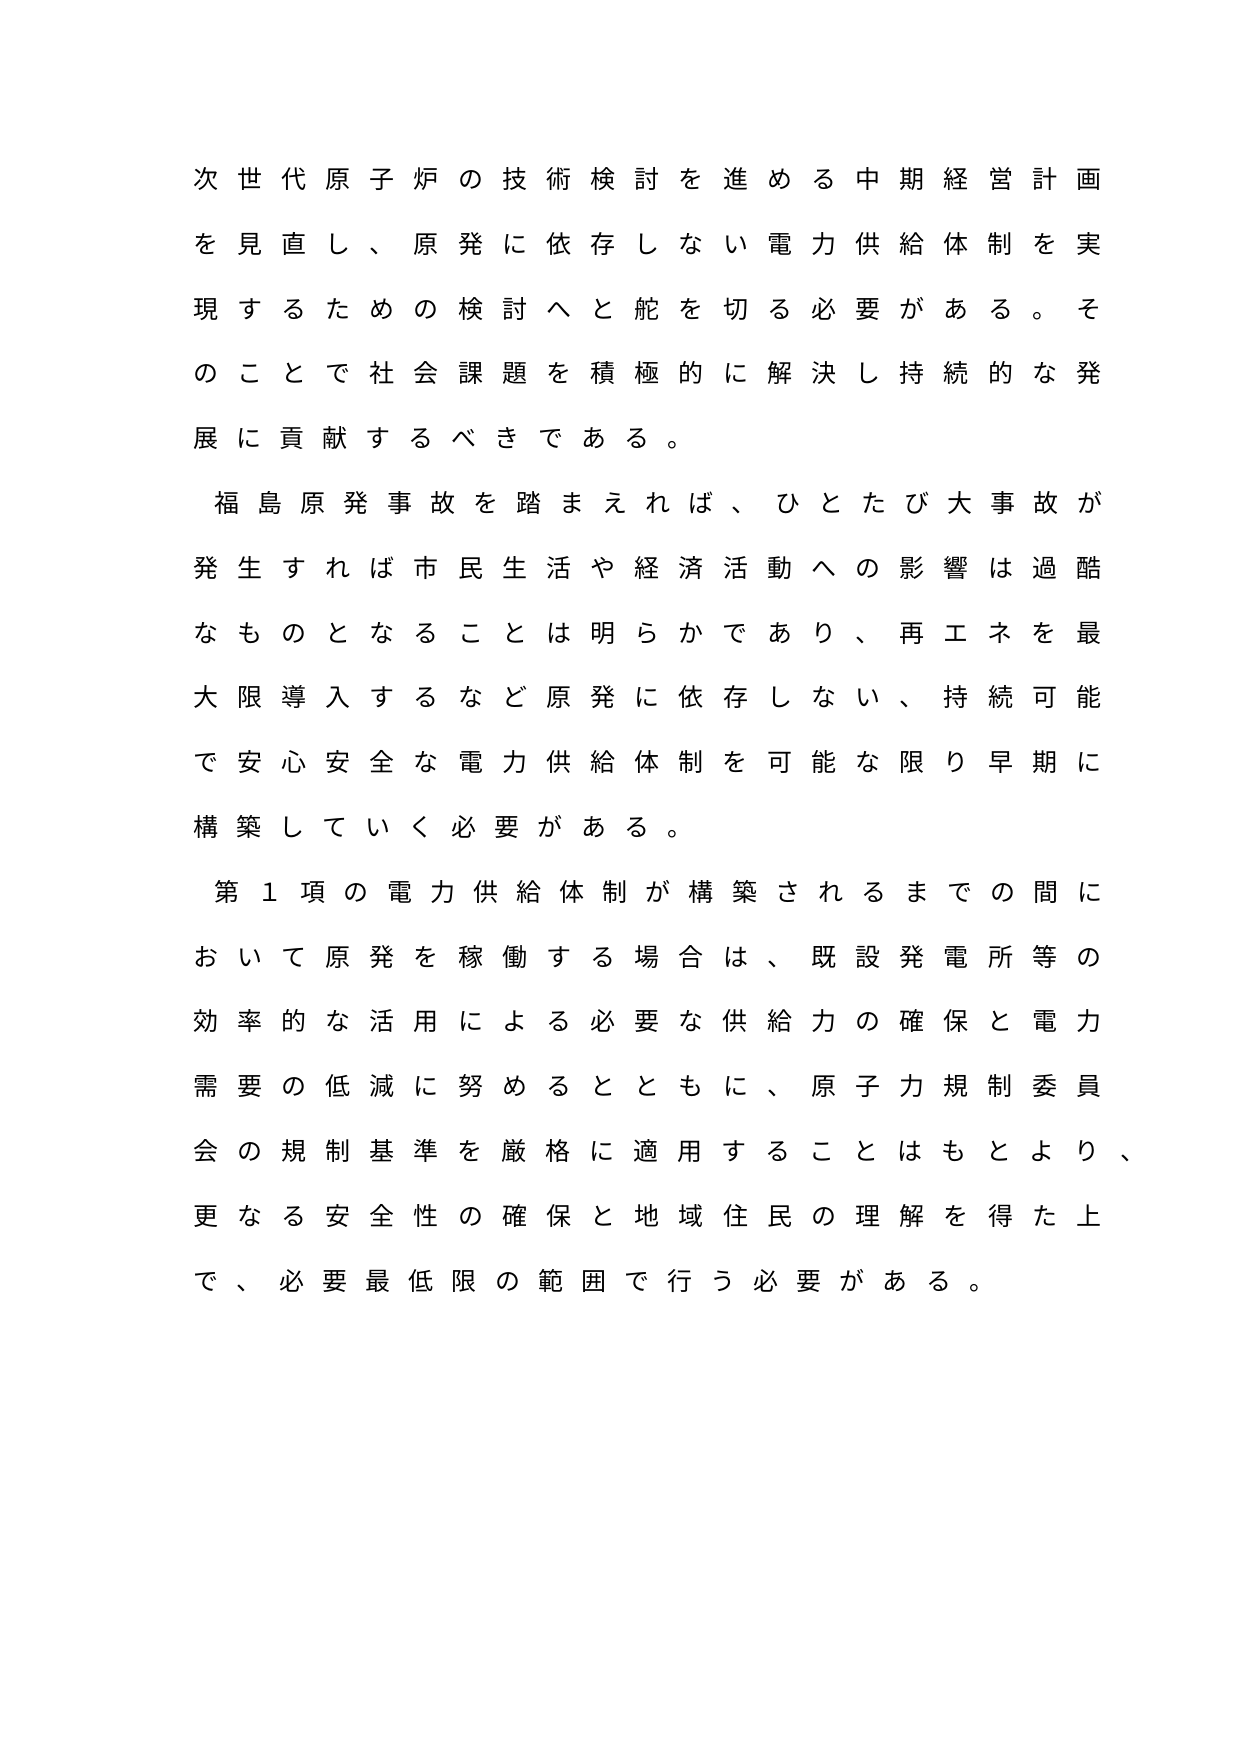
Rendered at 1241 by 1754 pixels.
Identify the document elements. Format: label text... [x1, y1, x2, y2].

text 第１項の電力供給体制が構築されるまでの間において原発を稼働する場合は、既設発電所等の効率的な活用による必要な供給力の確保と電力需要の低減に努めるとともに、原子力規制委員会の規制基準を厳格に適用することはもとより、更なる安全性の確保と地域住民の理解を得た上で、必要最低限の範囲で行う必要がある。 [171, 858, 1120, 1311]
text 福島原発事故を踏まえれば、ひとたび大事故が発生すれば市民生活や経済活動への影響は過酷なものとなることは明らかであり、再エネを最大限導入するなど原発に依存しない、持続可能で安心安全な電力供給体制を可能な限り早期に構築していく必要がある。 [171, 469, 1120, 858]
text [150, 145, 1120, 469]
